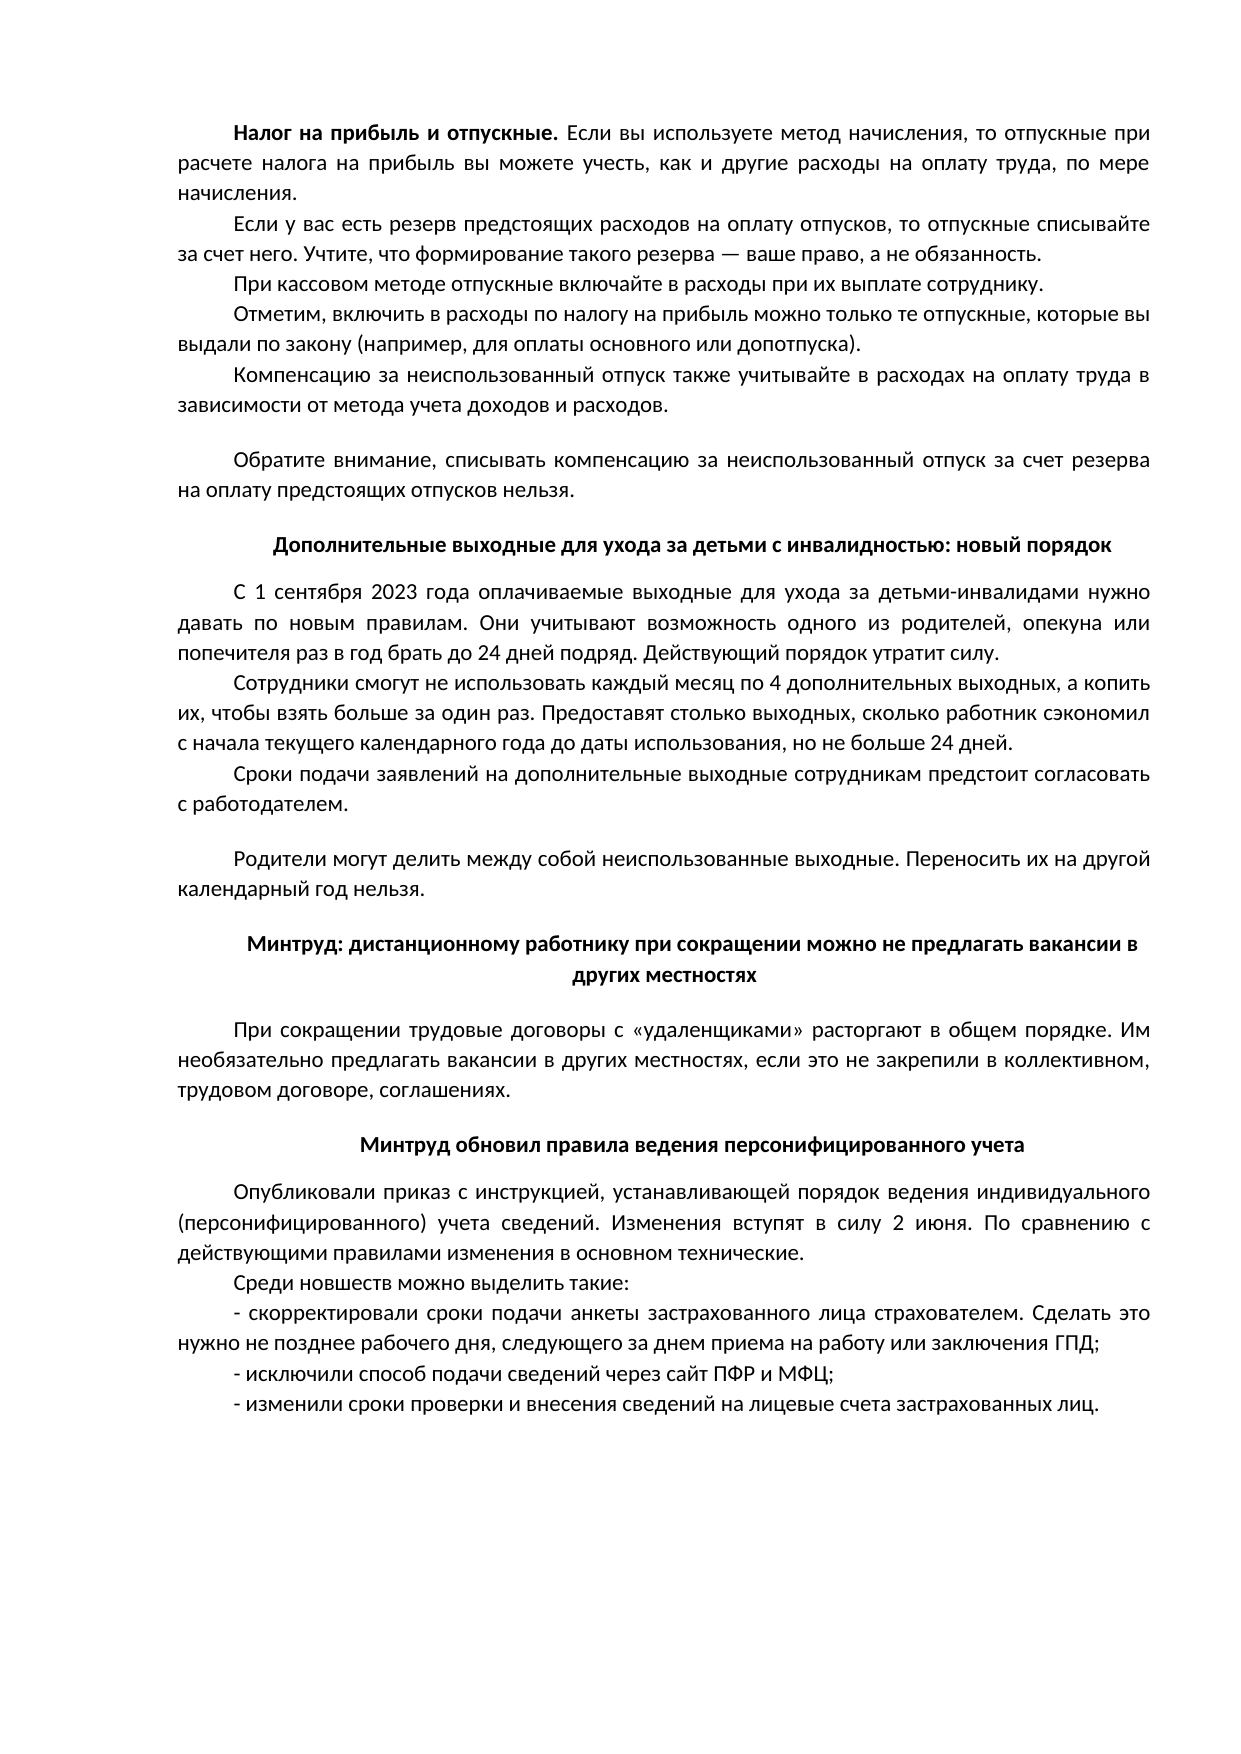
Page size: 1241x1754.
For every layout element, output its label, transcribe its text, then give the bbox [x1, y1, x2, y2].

text Отметим, включить в расходы по налогу на прибыль можно только те отпускные, которые вы выдали по закону (например, для оплаты основного или допотпуска). [177, 299, 1152, 358]
text - изменили сроки проверки и внесения сведений на лицевые счета застрахованных лиц. [177, 1389, 1152, 1417]
text Минтруд: дистанционному работнику при сокращении можно не предлагать вакансии в других местностях [177, 929, 1152, 988]
text Если у вас есть резерв предстоящих расходов на оплату отпусков, то отпускные списывайте за счет него. Учтите, что формирование такого резерва — ваше право, а не обязанность. [177, 209, 1152, 267]
text Дополнительные выходные для ухода за детьми с инвалидностью: новый порядок [177, 531, 1152, 559]
text При сокращении трудовые договоры с «удаленщиками» расторгают в общем порядке. Им необязательно предлагать вакансии в других местностях, если это не закрепили в коллективном, трудовом договоре, соглашениях. [177, 1015, 1152, 1103]
text Минтруд обновил правила ведения персонифицированного учета [177, 1131, 1152, 1159]
text - скорректировали сроки подачи анкеты застрахованного лица страхователем. Сделать это нужно не позднее рабочего дня, следующего за днем приема на работу или заключения ГПД; [177, 1298, 1152, 1357]
text Родители могут делить между собой неиспользованные выходные. Переносить их на другой календарный год нельзя. [177, 844, 1152, 902]
text Среди новшеств можно выделить такие: [177, 1268, 1152, 1296]
text Налог на прибыль и отпускные. Если вы используете метод начисления, то отпускные при расчете налога на прибыль вы можете учесть, как и другие расходы на оплату труда, по мере начисления. [177, 118, 1152, 207]
text С 1 сентября 2023 года оплачиваемые выходные для ухода за детьми-инвалидами нужно давать по новым правилам. Они учитывают возможность одного из родителей, опекуна или попечителя раз в год брать до 24 дней подряд. Действующий порядок утратит силу. [177, 577, 1152, 666]
text Сотрудники смогут не использовать каждый месяц по 4 дополнительных выходных, а копить их, чтобы взять больше за один раз. Предоставят столько выходных, сколько работник сэкономил с начала текущего календарного года до даты использования, но не больше 24 дней. [177, 668, 1152, 757]
text Обратите внимание, списывать компенсацию за неиспользованный отпуск за счет резерва на оплату предстоящих отпусков нельзя. [177, 445, 1152, 503]
text Сроки подачи заявлений на дополнительные выходные сотрудникам предстоит согласовать с работодателем. [177, 759, 1152, 817]
text При кассовом методе отпускные включайте в расходы при их выплате сотруднику. [177, 269, 1152, 297]
text Компенсацию за неиспользованный отпуск также учитывайте в расходах на оплату труда в зависимости от метода учета доходов и расходов. [177, 360, 1152, 418]
text - исключили способ подачи сведений через сайт ПФР и МФЦ; [177, 1359, 1152, 1387]
text Опубликовали приказ с инструкцией, устанавливающей порядок ведения индивидуального (персонифицированного) учета сведений. Изменения вступят в силу 2 июня. По сравнению с действующими правилами изменения в основном технические. [177, 1177, 1152, 1266]
